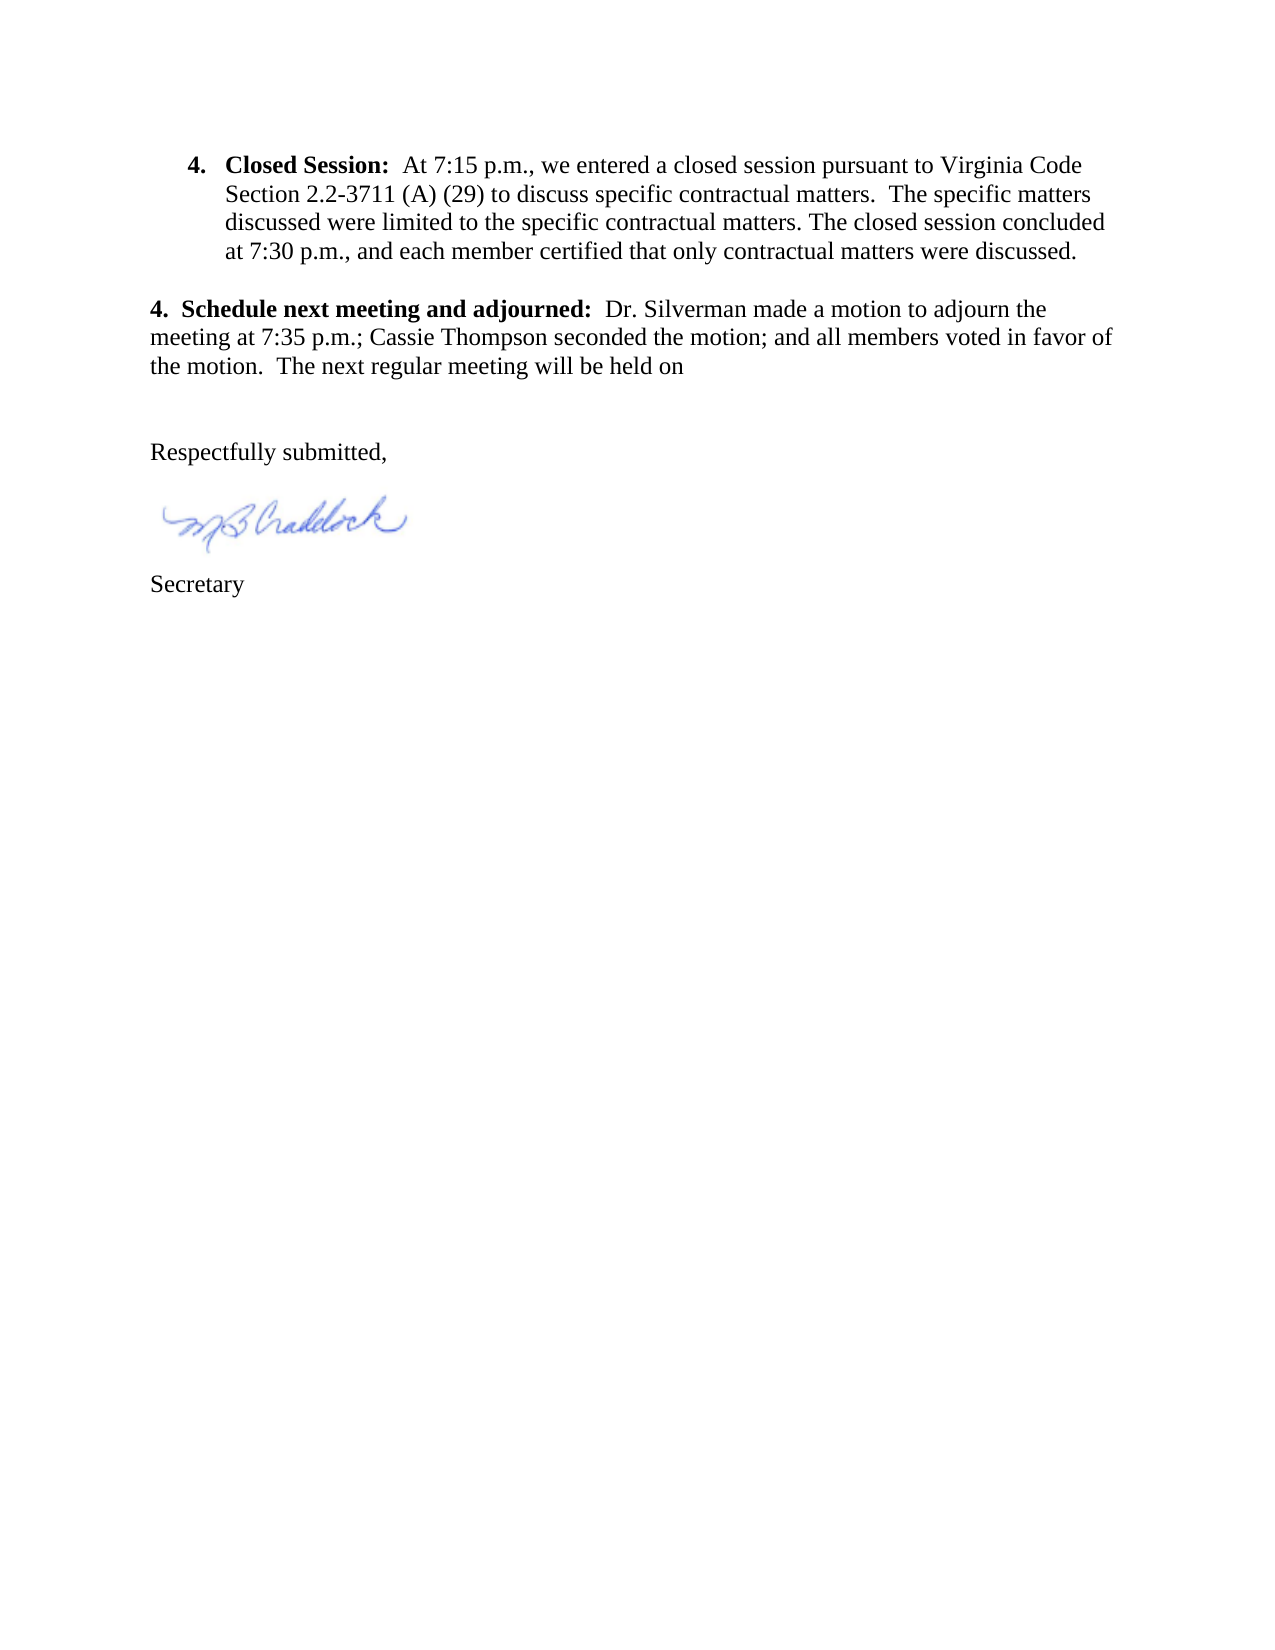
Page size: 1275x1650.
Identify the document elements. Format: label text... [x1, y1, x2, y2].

list Closed Session: At 7:15 p.m., we entered a closed session pursuant to Virginia Code Section 2.2-3711 (A) (29) to discuss specific contractual matters. The specific matters discussed were limited to the specific contractual matters. The closed session concluded at 7:30 p.m., and each member certified that only contractual matters were discussed. [187, 150, 1125, 265]
text 4. Schedule next meeting and adjourned: Dr. Silverman made a motion to adjourn the meeting at 7:35 p.m.; Cassie Thompson seconded the motion; and all members voted in favor of the motion. The next regular meeting will be held on [150, 294, 1125, 380]
text Respectfully submitted, [150, 437, 1125, 466]
picture [150, 466, 419, 570]
text Secretary [150, 569, 1125, 598]
